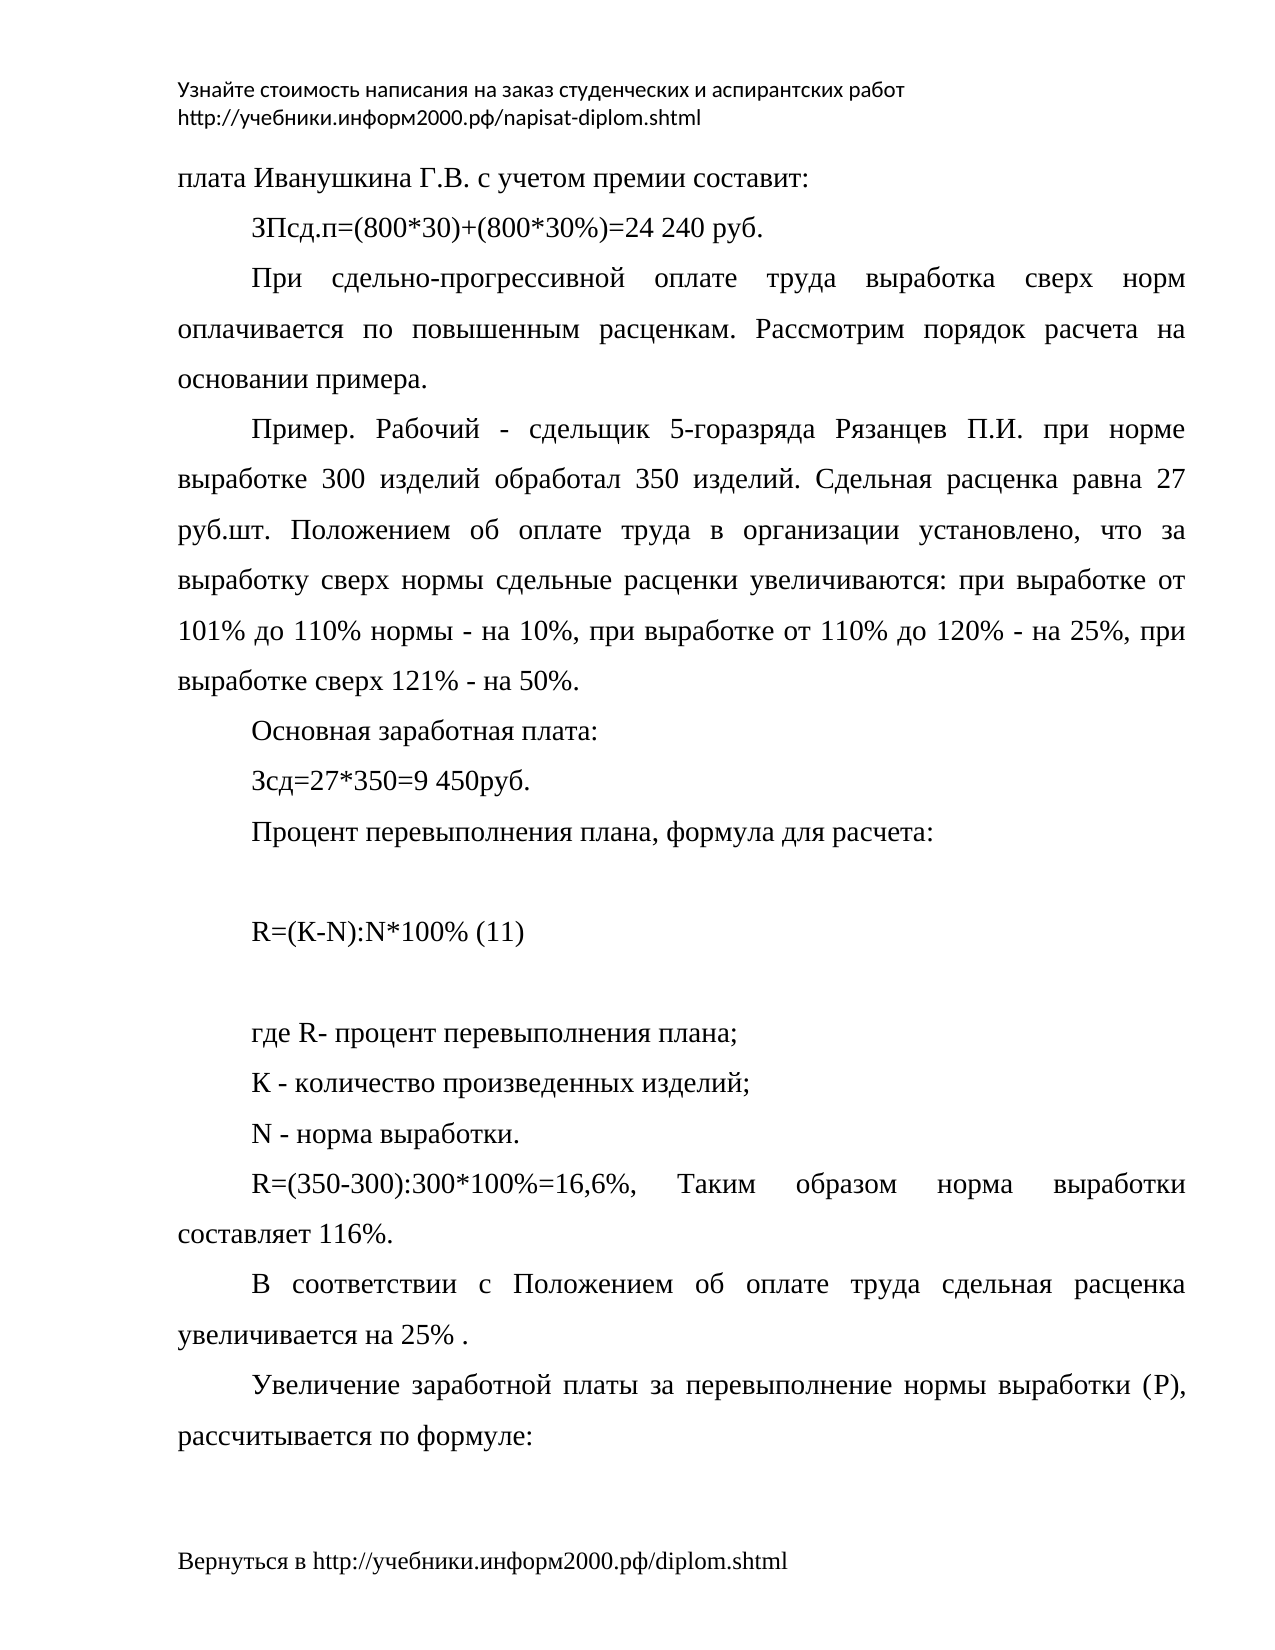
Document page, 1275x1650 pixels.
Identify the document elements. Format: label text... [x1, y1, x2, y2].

text В соответствии с Положением об оплате труда сдельная расценка увеличивается на 25% . [177, 1267, 1186, 1351]
text Увеличение заработной платы за перевыполнение нормы выработки (P), рассчитывается по формуле: [177, 1367, 1186, 1451]
text Зсд=27*350=9 450руб. [177, 763, 1186, 797]
text Основная заработная плата: [177, 713, 1186, 747]
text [177, 160, 1186, 193]
text Пример. Рабочий - сдельщик 5-горазряда Рязанцев П.И. при норме выработке 300 изделий обработал 350 изделий. Сдельная расценка равна 27 руб.шт. Положением об оплате труда в организации установлено, что за выработку сверх нормы сдельные расценки увеличиваются: при выработке от 101% до 110% нормы - на 10%, при выработке от 110% до 120% - на 25%, при выработке сверх 121% - на 50%. [177, 411, 1186, 696]
text К - количество произведенных изделий; [177, 1065, 1186, 1099]
text Процент перевыполнения плана, формула для расчета: [177, 814, 1186, 847]
text R=(К-N):N*100% (11) [177, 914, 1186, 948]
text где R- процент перевыполнения плана; [177, 1015, 1186, 1049]
text N - норма выработки. [177, 1116, 1186, 1149]
text При сдельно-прогрессивной оплате труда выработка сверх норм оплачивается по повышенным расценкам. Рассмотрим порядок расчета на основании примера. [177, 260, 1186, 394]
text ЗПсд.п=(800*30)+(800*30%)=24 240 руб. [177, 210, 1186, 244]
text R=(350-300):300*100%=16,6%, Таким образом норма выработки составляет 116%. [177, 1166, 1186, 1250]
